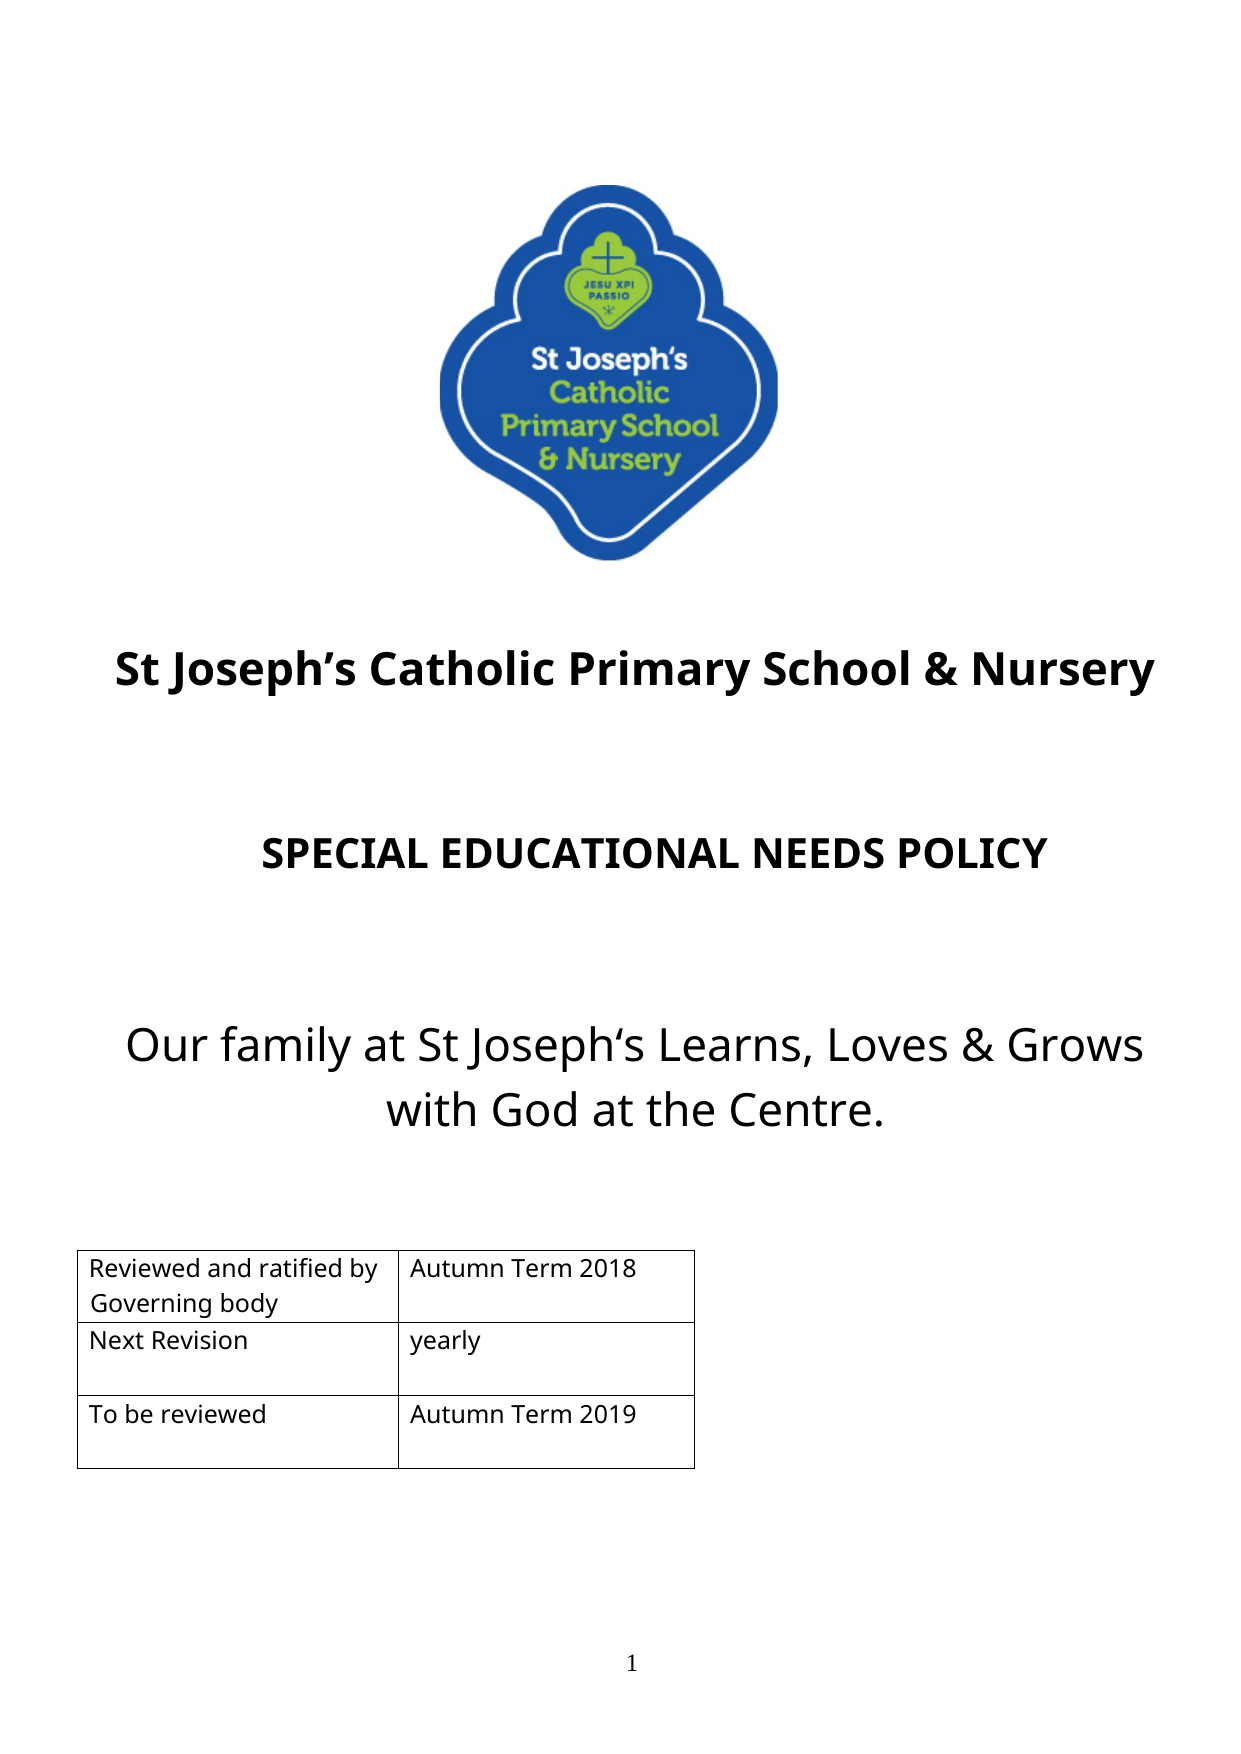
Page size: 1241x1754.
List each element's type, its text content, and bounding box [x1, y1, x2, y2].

text Our family at St Joseph‘s Learns, Loves & Grows with God at the Centre. [89, 1012, 1181, 1139]
table_cell yearly [399, 1323, 694, 1395]
table_header Reviewed and ratified by Governing body [78, 1251, 398, 1322]
table_cell Autumn Term 2019 [399, 1396, 694, 1468]
picture [439, 185, 778, 562]
table_cell Next Revision [78, 1323, 398, 1395]
table_header Autumn Term 2018 [399, 1251, 694, 1322]
subtitle SPECIAL EDUCATIONAL NEEDS POLICY [89, 824, 1048, 881]
table_cell To be reviewed [78, 1396, 398, 1468]
text St Joseph’s Catholic Primary School & Nursery [89, 636, 1181, 698]
